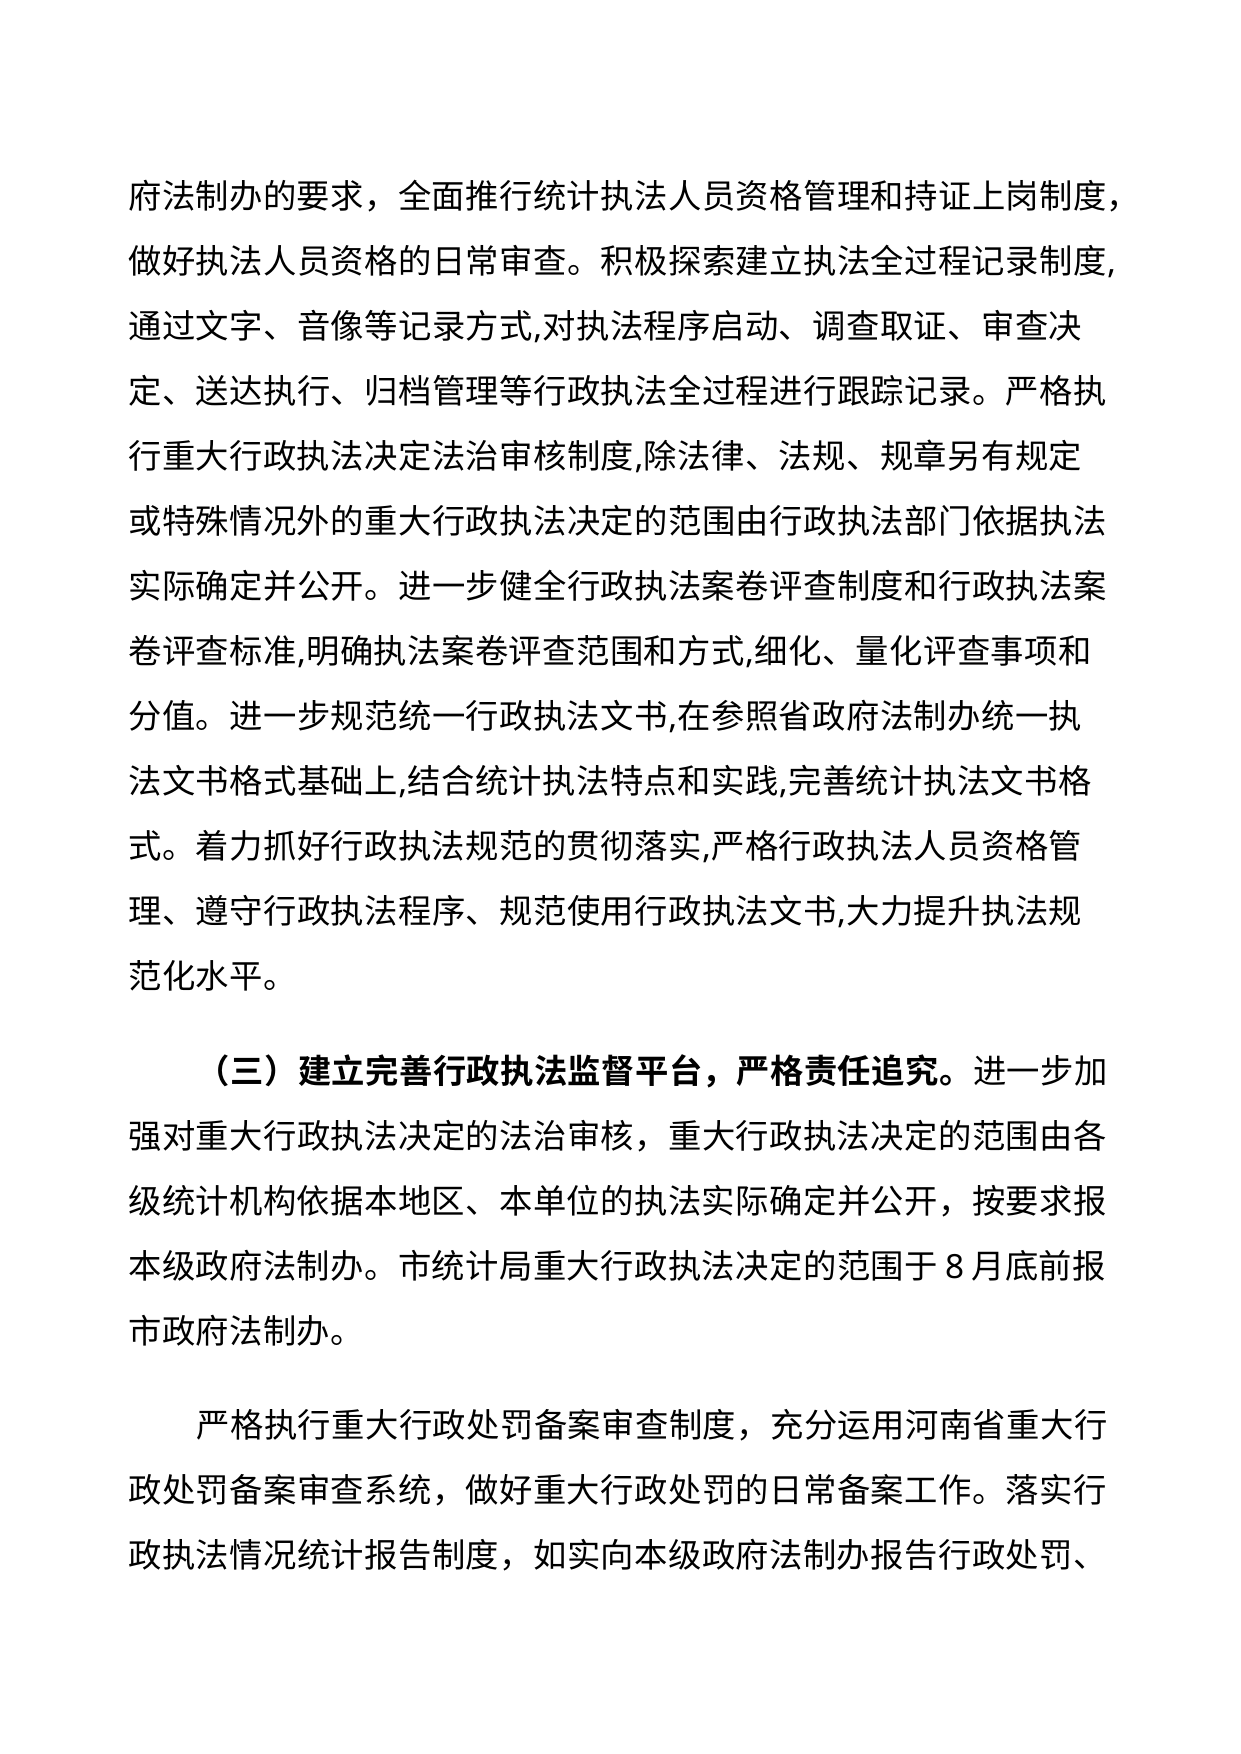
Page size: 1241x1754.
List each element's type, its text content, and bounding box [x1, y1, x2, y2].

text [128, 162, 1112, 1007]
text （三）建立完善行政执法监督平台，严格责任追究。进一步加强对重大行政执法决定的法治审核，重大行政执法决定的范围由各级统计机构依据本地区、本单位的执法实际确定并公开，按要求报本级政府法制办。市统计局重大行政执法决定的范围于8月底前报市政府法制办。 [128, 1036, 1112, 1361]
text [128, 1390, 1112, 1585]
